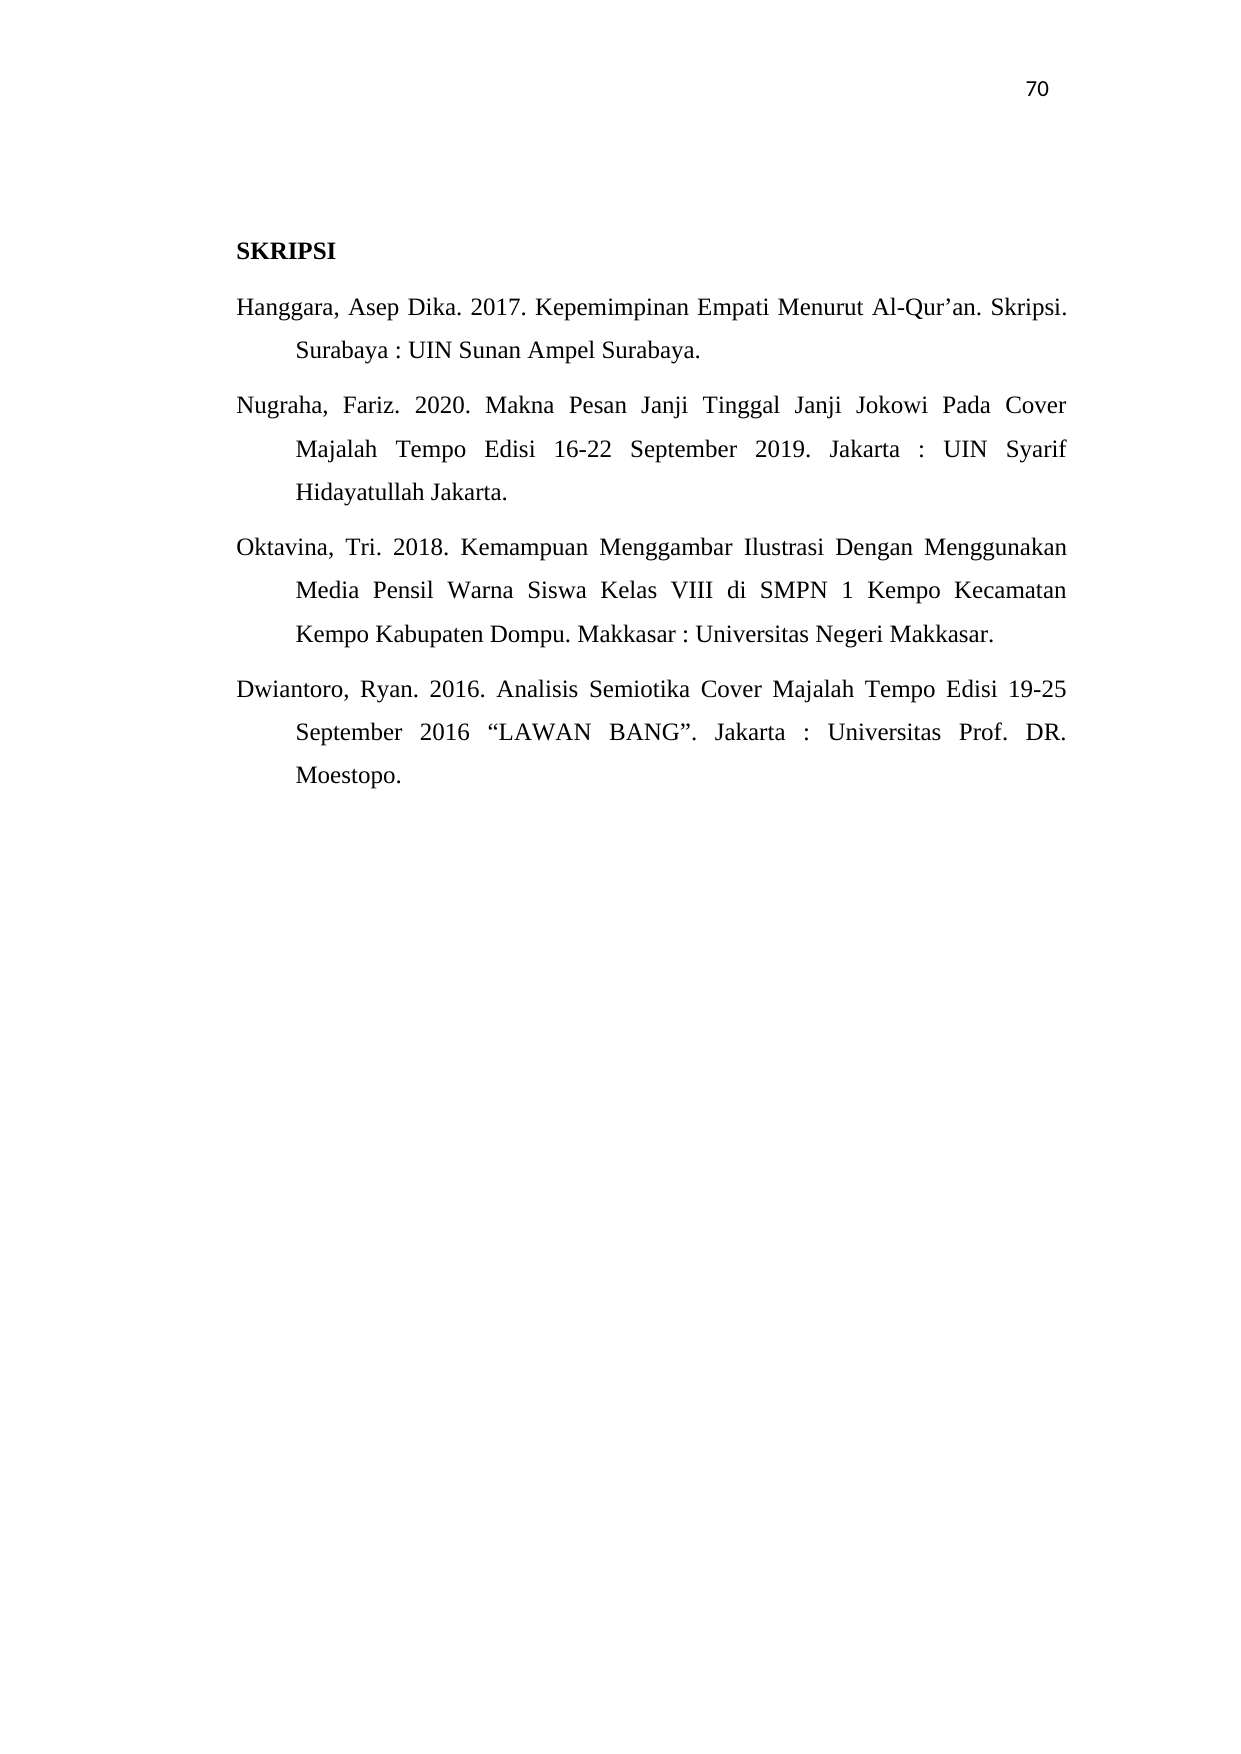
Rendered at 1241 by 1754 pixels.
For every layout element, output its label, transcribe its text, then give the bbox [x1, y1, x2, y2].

text Nugraha, Fariz. 2020. Makna Pesan Janji Tinggal Janji Jokowi Pada Cover Majalah Tempo Edisi 16-22 September 2019. Jakarta : UIN Syarif Hidayatullah Jakarta. [236, 391, 1068, 506]
text Oktavina, Tri. 2018. Kemampuan Menggambar Ilustrasi Dengan Menggunakan Media Pensil Warna Siswa Kelas VIII di SMPN 1 Kempo Kecamatan Kempo Kabupaten Dompu. Makkasar : Universitas Negeri Makkasar. [236, 532, 1068, 647]
text Hanggara, Asep Dika. 2017. Kepemimpinan Empati Menurut Al-Qur’an. Skripsi. Surabaya : UIN Sunan Ampel Surabaya. [236, 292, 1068, 364]
text SKRIPSI [236, 236, 1068, 265]
text Dwiantoro, Ryan. 2016. Analisis Semiotika Cover Majalah Tempo Edisi 19-25 September 2016 “LAWAN BANG”. Jakarta : Universitas Prof. DR. Moestopo. [236, 674, 1068, 789]
